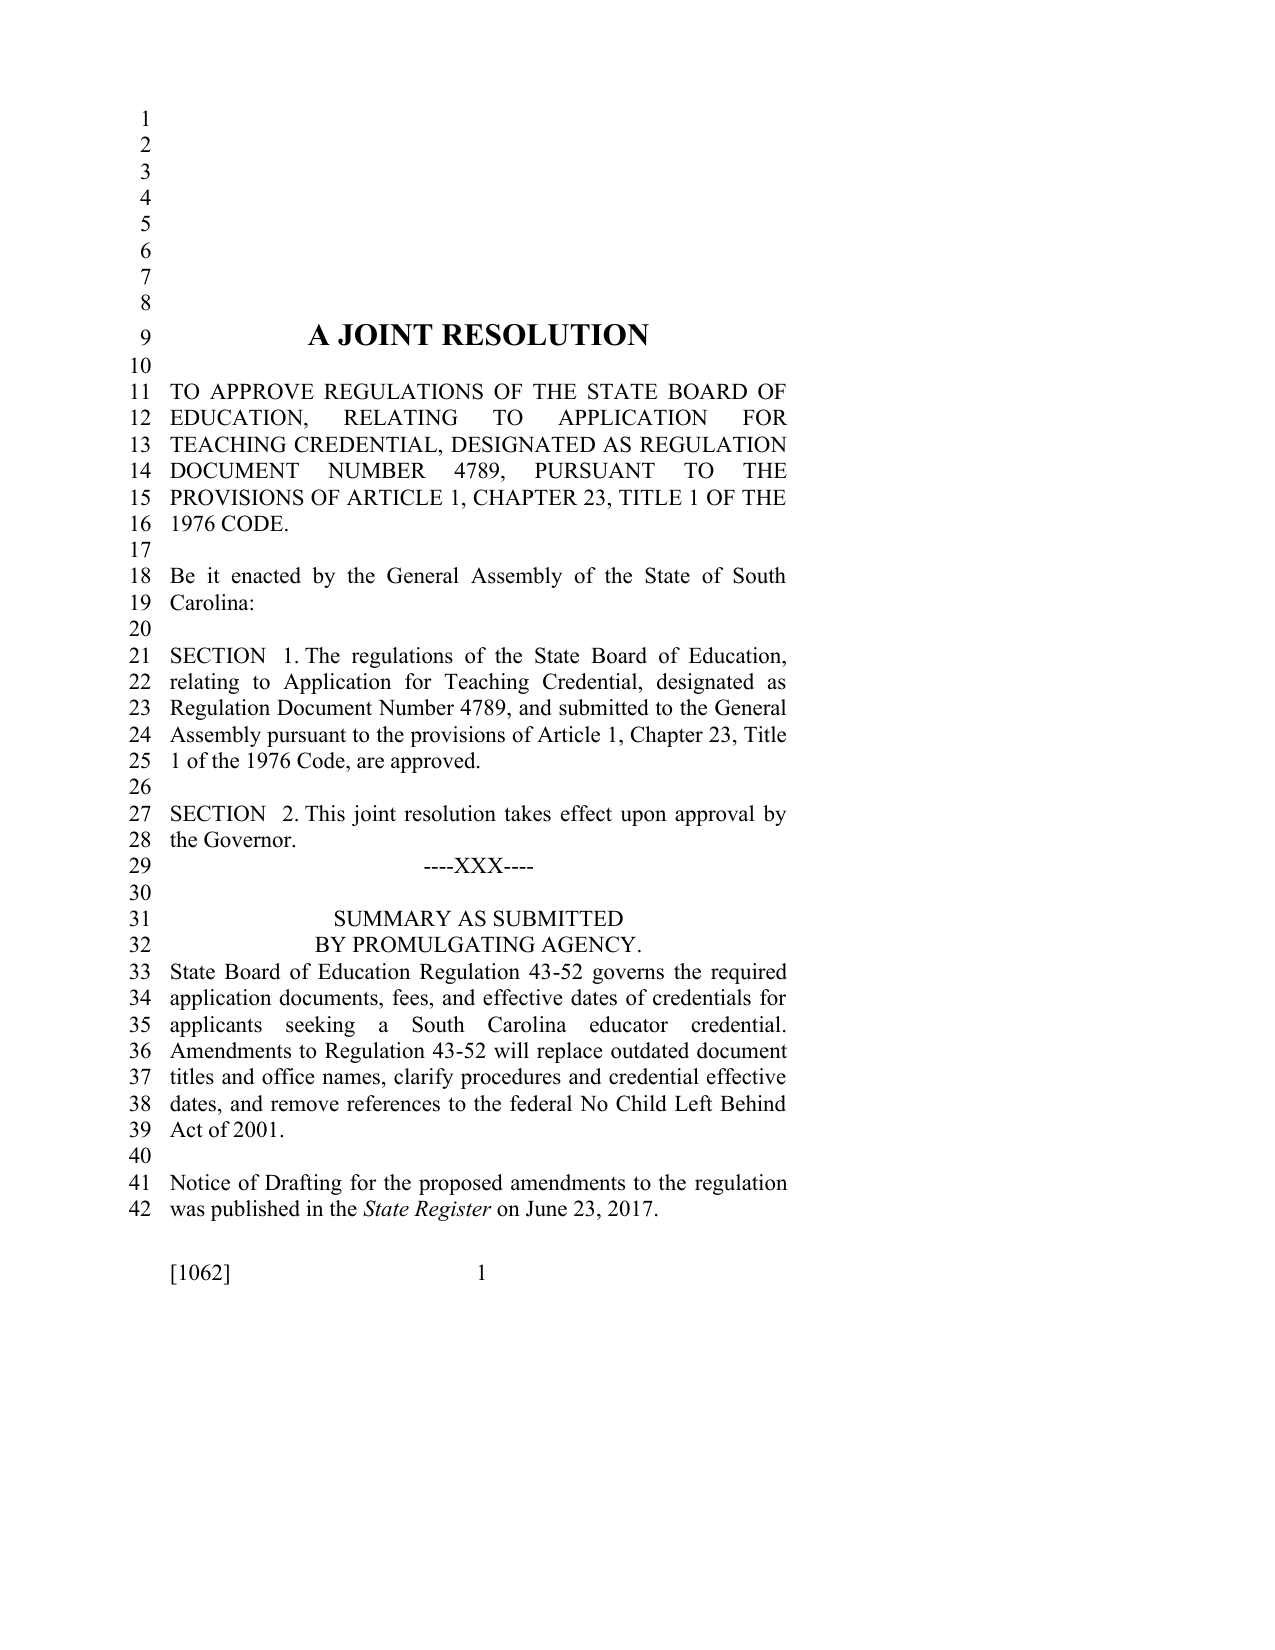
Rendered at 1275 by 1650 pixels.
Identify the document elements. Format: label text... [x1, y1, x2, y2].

text SUMMARY AS SUBMITTED [169, 905, 787, 932]
text Notice of Drafting for the proposed amendments to the regulation was published in the State Register on June 23, 2017. [169, 1169, 787, 1221]
text Be it enacted by the General Assembly of the State of South Carolina: [169, 563, 787, 615]
text SECTION 1. The regulations of the State Board of Education, relating to Application for Teaching Credential, designated as Regulation Document Number 4789, and submitted to the General Assembly pursuant to the provisions of Article 1, Chapter 23, Title 1 of the 1976 Code, are approved. [169, 642, 787, 773]
text A JOINT RESOLUTION [169, 316, 787, 352]
text ----XXX---- [169, 852, 787, 879]
text State Board of Education Regulation 43-52 governs the required application documents, fees, and effective dates of credentials for applicants seeking a South Carolina educator credential. Amendments to Regulation 43-52 will replace outdated document titles and office names, clarify procedures and credential effective dates, and remove references to the federal No Child Left Behind Act of 2001. [169, 958, 787, 1142]
text TO APPROVE REGULATIONS OF THE STATE BOARD OF EDUCATION, RELATING TO APPLICATION FOR TEACHING CREDENTIAL, DESIGNATED AS REGULATION DOCUMENT NUMBER 4789, PURSUANT TO THE PROVISIONS OF ARTICLE 1, CHAPTER 23, TITLE 1 OF THE 1976 CODE. [169, 378, 787, 536]
text SECTION 2. This joint resolution takes effect upon approval by the Governor. [169, 800, 787, 852]
text BY PROMULGATING AGENCY. [169, 932, 787, 958]
